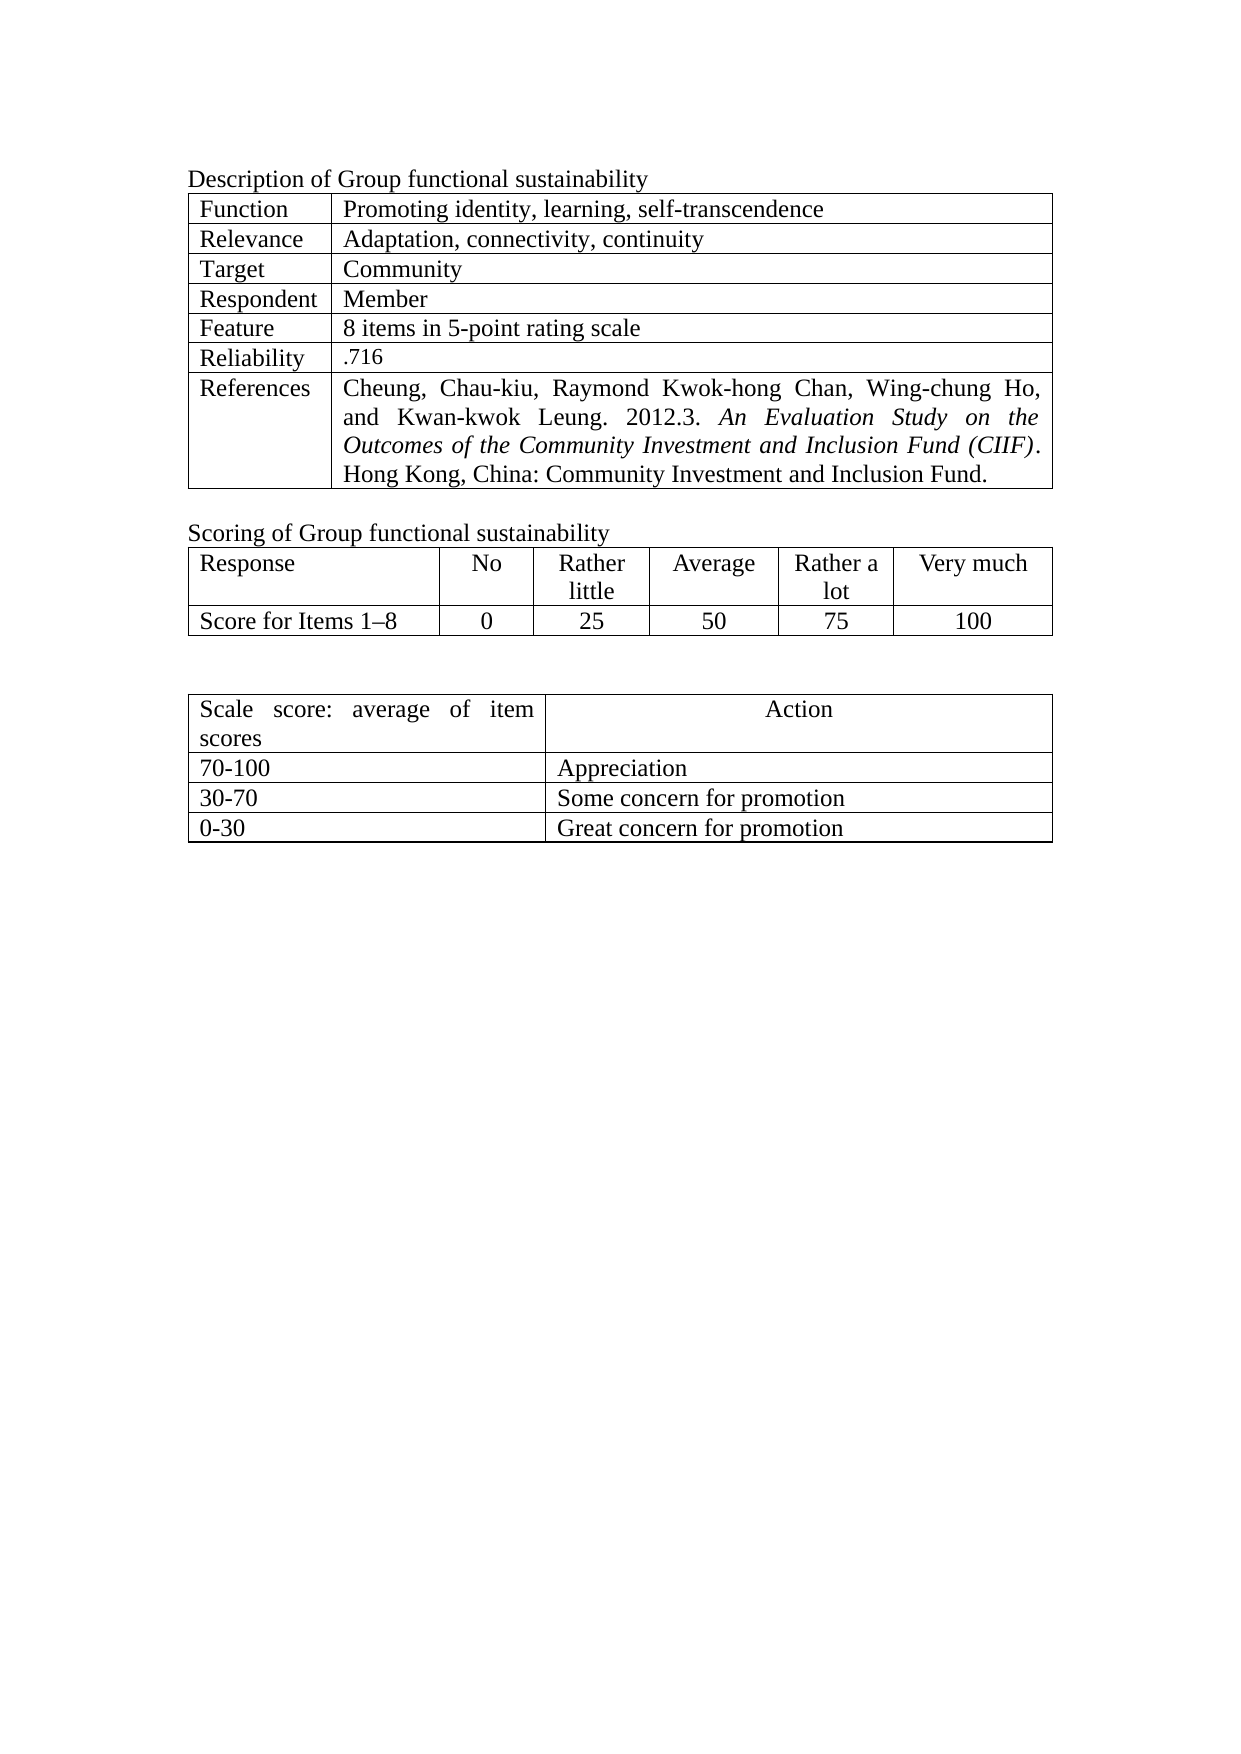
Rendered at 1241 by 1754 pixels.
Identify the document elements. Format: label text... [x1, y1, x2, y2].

table_header Very much [894, 548, 1052, 605]
table_cell Feature [189, 314, 331, 342]
table_cell Great concern for promotion [546, 813, 1052, 841]
table_header Average [650, 548, 778, 605]
table_cell 50 [650, 606, 778, 635]
table_cell Relevance [189, 224, 331, 253]
table_cell 8 items in 5-point rating scale [332, 314, 1052, 342]
table_header Function [189, 194, 331, 223]
table_cell .716 [332, 343, 1052, 372]
table_cell 100 [894, 606, 1052, 635]
table_cell 0-30 [189, 813, 545, 841]
table_cell 75 [779, 606, 893, 635]
table_cell Target [189, 254, 331, 283]
table_cell 70-100 [189, 753, 545, 782]
table_cell 0 [440, 606, 533, 635]
table_cell Respondent [189, 284, 331, 312]
table_cell Reliability [189, 343, 331, 372]
table_header Rather a lot [779, 548, 893, 605]
table_header Action [546, 695, 1052, 752]
table_cell Community [332, 254, 1052, 283]
table_header Scale score: average of item scores [189, 695, 545, 752]
table_cell Score for Items 1–8 [189, 606, 439, 635]
text Scoring of Group functional sustainability [187, 518, 1053, 547]
table_header Promoting identity, learning, self-transcendence [332, 194, 1052, 223]
table_header No [440, 548, 533, 605]
table_cell References [189, 373, 331, 488]
table_cell Some concern for promotion [546, 783, 1052, 812]
table_cell Appreciation [546, 753, 1052, 782]
table_cell 25 [534, 606, 649, 635]
table_header Response [189, 548, 439, 605]
table_cell Member [332, 284, 1052, 312]
table_cell Adaptation, connectivity, continuity [332, 224, 1052, 253]
table_cell 30-70 [189, 783, 545, 812]
table_cell Cheung, Chau-kiu, Raymond Kwok-hong Chan, Wing-chung Ho, and Kwan-kwok Leung. 2012.3. An Evaluation Study on the Outcomes of the Community Investment and Inclusion Fund (CIIF). Hong Kong, China: Community Investment and Inclusion Fund. [332, 373, 1052, 488]
text Description of Group functional sustainability [187, 164, 1053, 193]
table_header Rather little [534, 548, 649, 605]
